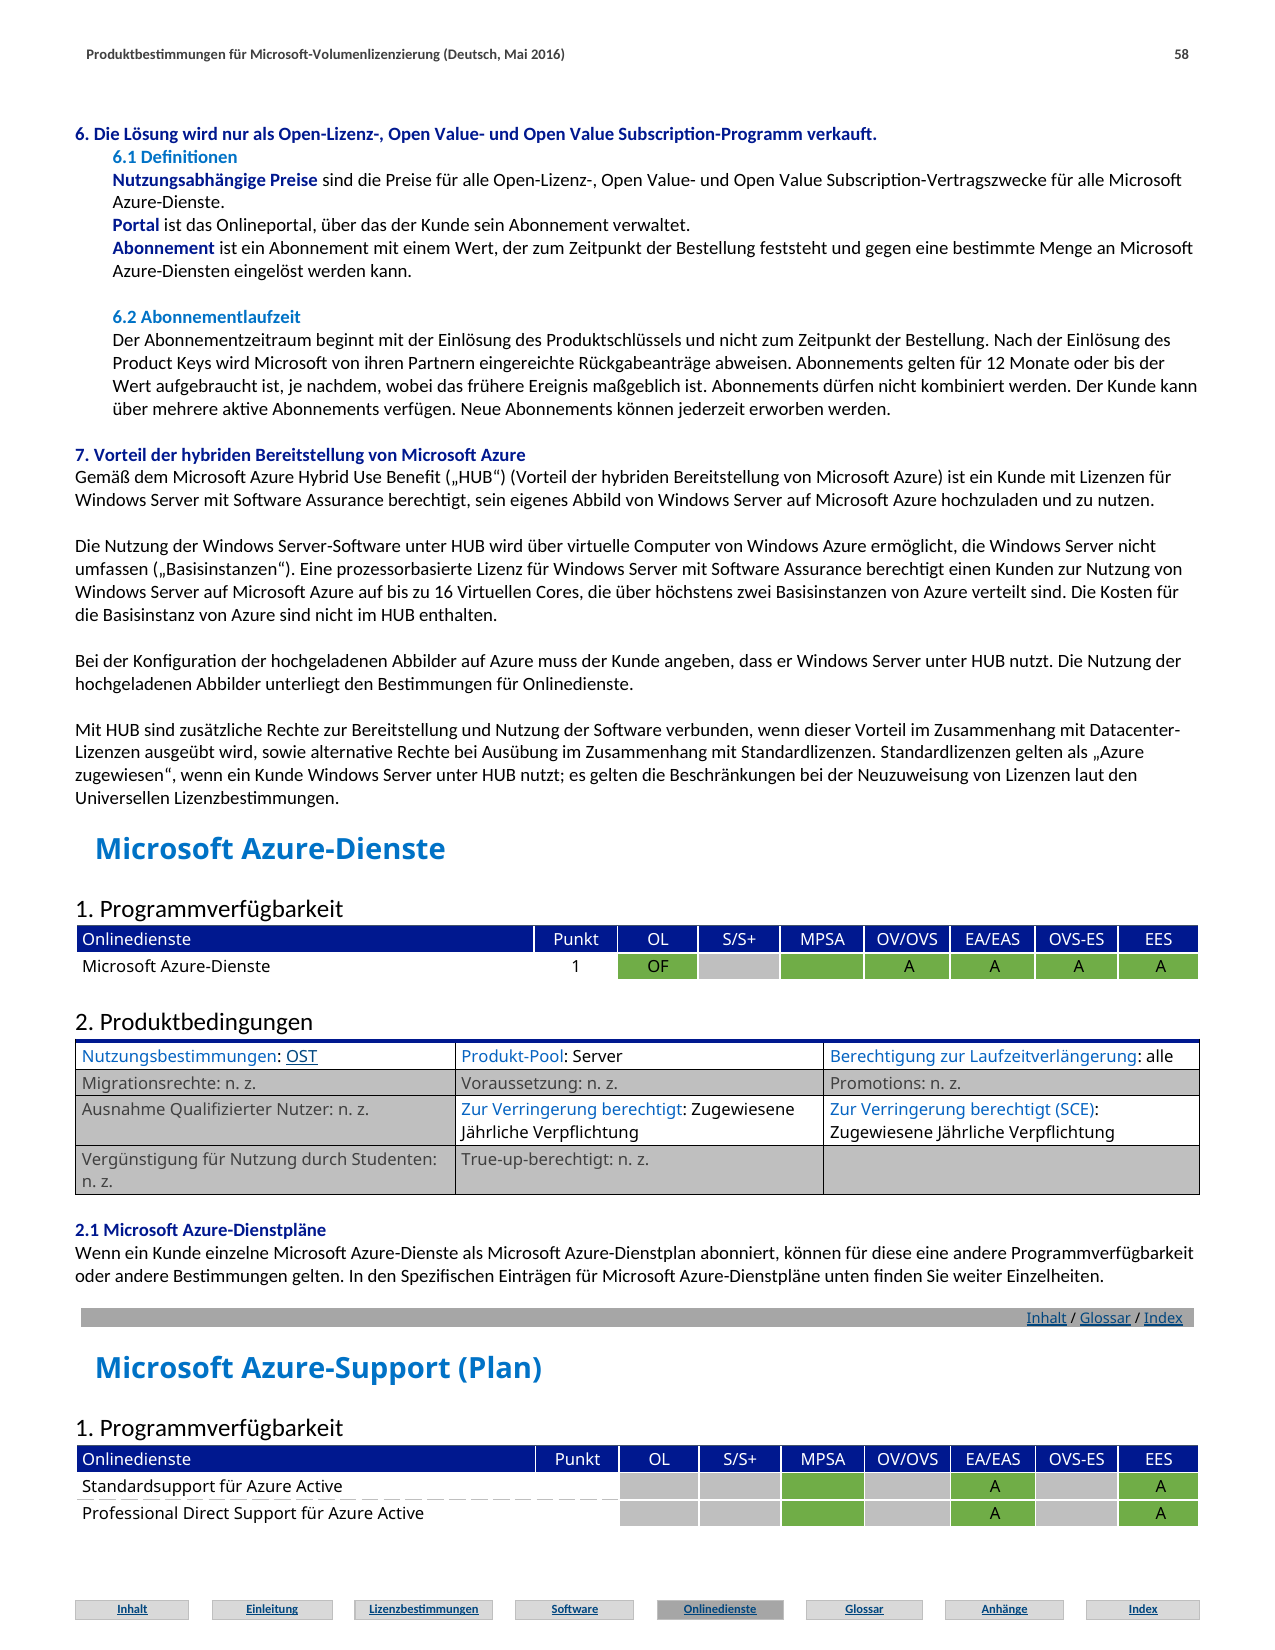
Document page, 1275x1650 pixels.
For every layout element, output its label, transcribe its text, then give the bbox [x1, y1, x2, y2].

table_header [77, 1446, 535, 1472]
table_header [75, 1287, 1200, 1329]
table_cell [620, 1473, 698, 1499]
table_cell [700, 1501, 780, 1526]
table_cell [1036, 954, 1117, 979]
list 1. Programmverfügbarkeit [75, 893, 1200, 923]
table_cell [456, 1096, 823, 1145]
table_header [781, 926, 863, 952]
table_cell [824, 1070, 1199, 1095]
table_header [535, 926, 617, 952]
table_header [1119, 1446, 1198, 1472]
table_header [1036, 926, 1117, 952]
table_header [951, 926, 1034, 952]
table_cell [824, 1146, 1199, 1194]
subtitle 6.1 Definitionen [112, 145, 1200, 168]
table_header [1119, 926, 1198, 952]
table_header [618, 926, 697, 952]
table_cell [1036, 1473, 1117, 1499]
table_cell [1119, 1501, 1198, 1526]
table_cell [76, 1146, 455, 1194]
list Nutzungsabhängige Preise sind die Preise für alle Open-Lizenz-, Open Value- und Open Value Subscription-Vertragszwecke für alle Microsoft Azure-Dienste. [112, 168, 1200, 213]
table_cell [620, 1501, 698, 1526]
subtitle 6. Die Lösung wird nur als Open-Lizenz-, Open Value- und Open Value Subscription-Programm verkauft. [75, 122, 1200, 145]
list Mit HUB sind zusätzliche Rechte zur Bereitstellung und Nutzung der Software verbunden, wenn dieser Vorteil im Zusammenhang mit Datacenter-Lizenzen ausgeübt wird, sowie alternative Rechte bei Ausübung im Zusammenhang mit Standardlizenzen. Standardlizenzen gelten als „Azure zugewiesen“, wenn ein Kunde Windows Server unter HUB nutzt; es gelten die Beschränkungen bei der Neuzuweisung von Lizenzen laut den Universellen Lizenzbestimmungen. [75, 718, 1200, 809]
list 2. Produktbedingungen [75, 1006, 1200, 1036]
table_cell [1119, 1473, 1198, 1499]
list Bei der Konfiguration der hochgeladenen Abbilder auf Azure muss der Kunde angeben, dass er Windows Server unter HUB nutzt. Die Nutzung der hochgeladenen Abbilder unterliegt den Bestimmungen für Onlinedienste. [75, 649, 1200, 695]
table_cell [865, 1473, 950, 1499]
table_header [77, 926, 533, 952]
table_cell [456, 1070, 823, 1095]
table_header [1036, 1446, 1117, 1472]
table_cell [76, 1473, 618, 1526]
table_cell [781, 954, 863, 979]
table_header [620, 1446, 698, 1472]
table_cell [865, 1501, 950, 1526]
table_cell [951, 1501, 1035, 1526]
list Wenn ein Kunde einzelne Microsoft Azure-Dienste als Microsoft Azure-Dienstplan abonniert, können für diese eine andere Programmverfügbarkeit oder andere Bestimmungen gelten. In den Spezifischen Einträgen für Microsoft Azure-Dienstpläne unten finden Sie weiter Einzelheiten. [75, 1241, 1200, 1287]
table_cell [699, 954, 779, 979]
list Gemäß dem Microsoft Azure Hybrid Use Benefit („HUB“) (Vorteil der hybriden Bereitstellung von Microsoft Azure) ist ein Kunde mit Lizenzen für Windows Server mit Software Assurance berechtigt, sein eigenes Abbild von Windows Server auf Microsoft Azure hochzuladen und zu nutzen. [75, 466, 1200, 511]
subtitle Microsoft Azure-Dienste [75, 828, 1200, 868]
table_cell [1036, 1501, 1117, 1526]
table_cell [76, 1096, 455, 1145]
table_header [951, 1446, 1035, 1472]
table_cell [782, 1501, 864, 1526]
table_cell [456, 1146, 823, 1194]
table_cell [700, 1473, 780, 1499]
list Der Abonnementzeitraum beginnt mit der Einlösung des Produktschlüssels und nicht zum Zeitpunkt der Bestellung. Nach der Einlösung des Product Keys wird Microsoft von ihren Partnern eingereichte Rückgabeanträge abweisen. Abonnements gelten für 12 Monate oder bis der Wert aufgebraucht ist, je nachdem, wobei das frühere Ereignis maßgeblich ist. Abonnements dürfen nicht kombiniert werden. Der Kunde kann über mehrere aktive Abonnements verfügen. Neue Abonnements können jederzeit erworben werden. [112, 328, 1200, 420]
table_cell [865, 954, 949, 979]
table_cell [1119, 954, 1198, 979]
list Portal ist das Onlineportal, über das der Kunde sein Abonnement verwaltet. [112, 213, 1200, 236]
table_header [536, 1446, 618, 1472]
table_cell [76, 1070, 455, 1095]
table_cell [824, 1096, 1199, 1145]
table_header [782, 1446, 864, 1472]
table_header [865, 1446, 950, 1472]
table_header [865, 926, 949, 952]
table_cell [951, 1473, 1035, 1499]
subtitle 2.1 Microsoft Azure-Dienstpläne [75, 1218, 1200, 1241]
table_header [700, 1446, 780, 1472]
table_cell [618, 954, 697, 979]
list Die Nutzung der Windows Server-Software unter HUB wird über virtuelle Computer von Windows Azure ermöglicht, die Windows Server nicht umfassen („Basisinstanzen“). Eine prozessorbasierte Lizenz für Windows Server mit Software Assurance berechtigt einen Kunden zur Nutzung von Windows Server auf Microsoft Azure auf bis zu 16 Virtuellen Cores, die über höchstens zwei Basisinstanzen von Azure verteilt sind. Die Kosten für die Basisinstanz von Azure sind nicht im HUB enthalten. [75, 534, 1200, 626]
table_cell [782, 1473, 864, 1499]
subtitle 7. Vorteil der hybriden Bereitstellung von Microsoft Azure [75, 443, 1200, 466]
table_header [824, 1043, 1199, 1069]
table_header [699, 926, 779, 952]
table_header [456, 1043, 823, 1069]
subtitle Microsoft Azure-Support (Plan) [75, 1348, 1200, 1387]
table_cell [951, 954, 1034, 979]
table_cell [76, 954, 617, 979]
subtitle 6.2 Abonnementlaufzeit [112, 305, 1200, 328]
list Abonnement ist ein Abonnement mit einem Wert, der zum Zeitpunkt der Bestellung feststeht und gegen eine bestimmte Menge an Microsoft Azure-Diensten eingelöst werden kann. [112, 236, 1200, 282]
list 1. Programmverfügbarkeit [75, 1412, 1200, 1443]
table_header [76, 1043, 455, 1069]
